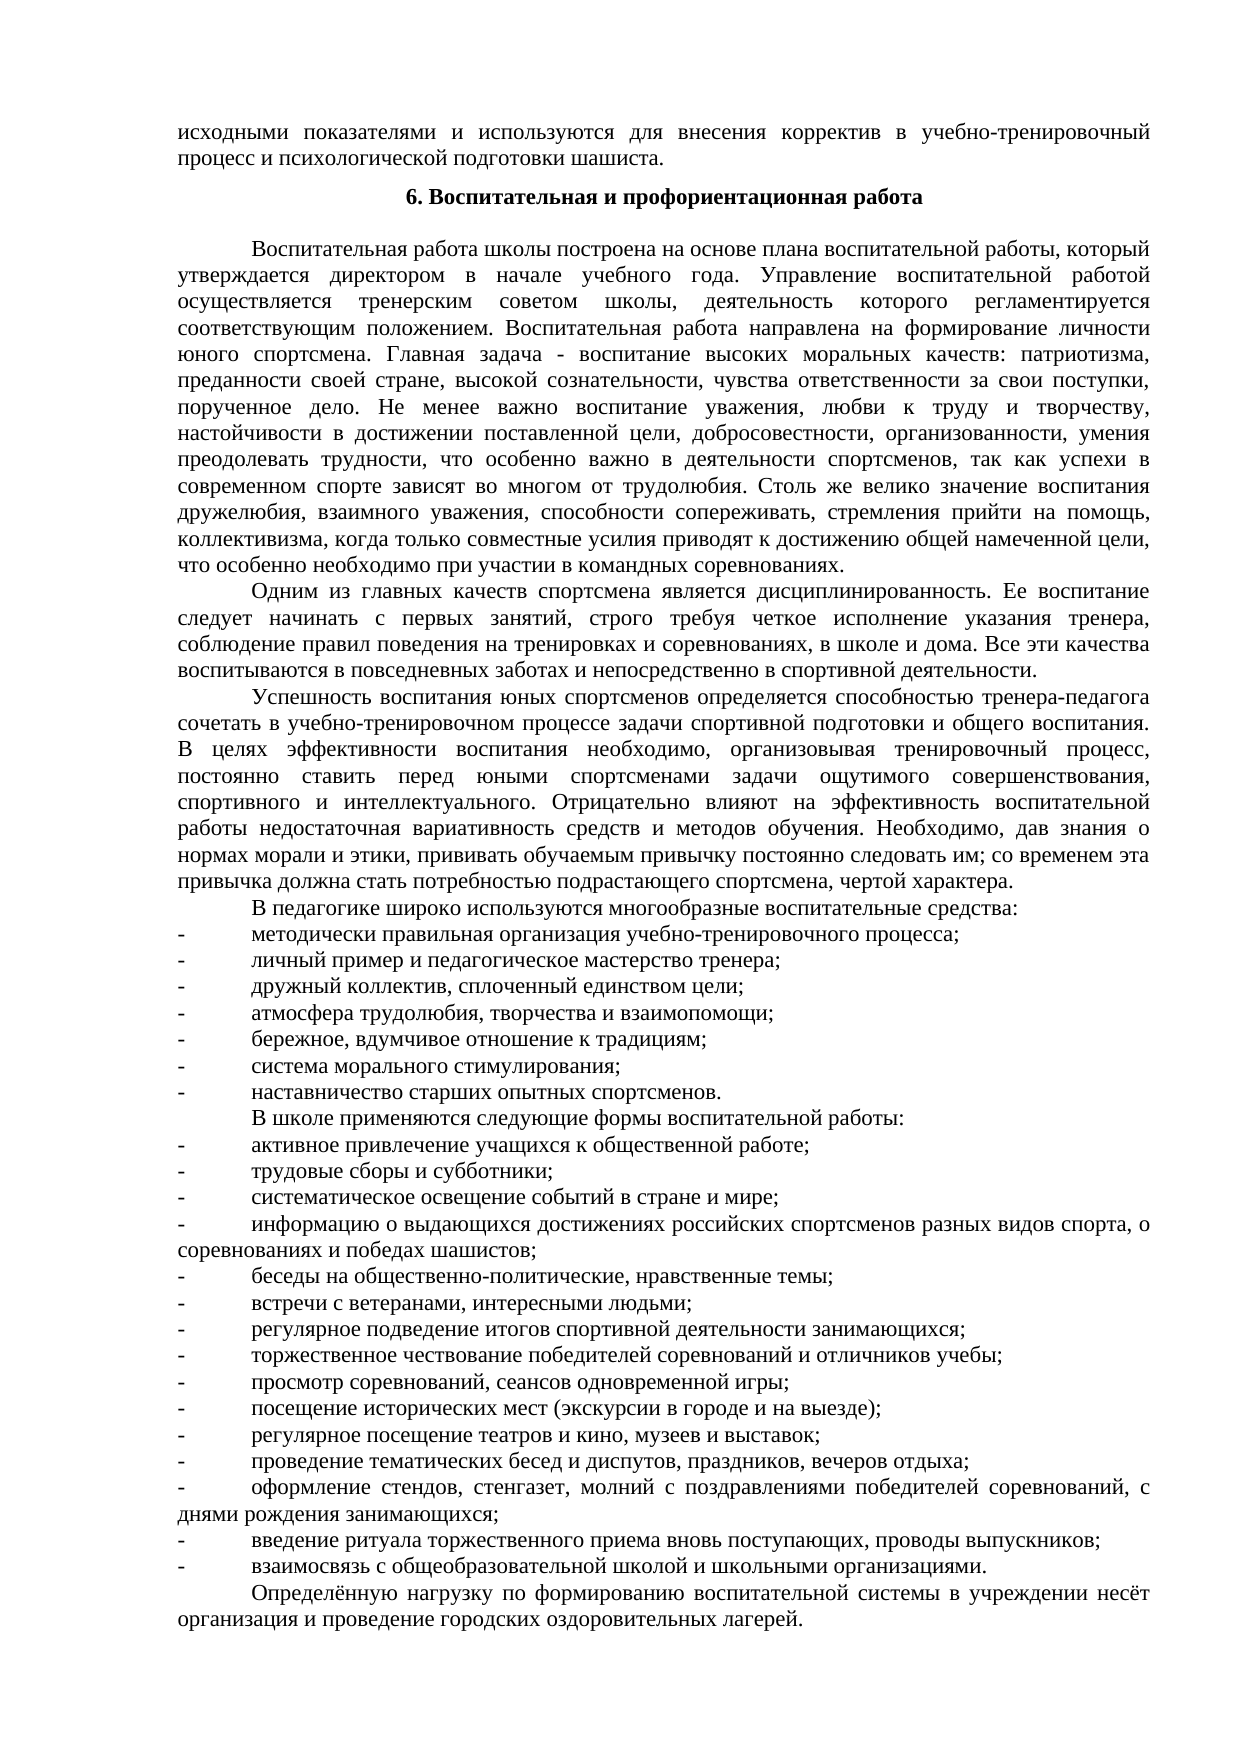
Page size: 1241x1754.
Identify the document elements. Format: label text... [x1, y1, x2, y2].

text В школе применяются следующие формы воспитательной работы: [177, 1104, 1152, 1131]
text Воспитательная работа школы построена на основе плана воспитательной работы, который утверждается директором в начале учебного года. Управление воспитательной работой осуществляется тренерским советом школы, деятельность которого регламентируется соответствующим положением. Воспитательная работа направлена на формирование личности юного спортсмена. Главная задача - воспитание высоких моральных качеств: патриотизма, преданности своей стране, высокой сознательности, чувства ответственности за свои поступки, порученное дело. Не менее важно воспитание уважения, любви к труду и творчеству, настойчивости в достижении поставленной цели, добросовестности, организованности, умения преодолевать трудности, что особенно важно в деятельности спортсменов, так как успехи в современном спорте зависят во многом от трудолюбия. Столь же велико значение воспитания дружелюбия, взаимного уважения, способности сопереживать, стремления прийти на помощь, коллективизма, когда только совместные усилия приводят к достижению общей намеченной цели, что особенно необходимо при участии в командных соревнованиях. [177, 235, 1152, 577]
text - регулярное подведение итогов спортивной деятельности занимающихся; [177, 1315, 1152, 1342]
text - методически правильная организация учебно-тренировочного процесса; [177, 920, 1152, 946]
text - система морального стимулирования; [177, 1052, 1152, 1078]
text Одним из главных качеств спортсмена является дисциплинированность. Ее воспитание следует начинать с первых занятий, строго требуя четкое исполнение указания тренера, соблюдение правил поведения на тренировках и соревнованиях, в школе и дома. Все эти качества воспитываются в повседневных заботах и непосредственно в спортивной деятельности. [177, 577, 1152, 683]
text - беседы на общественно-политические, нравственные темы; [177, 1262, 1152, 1289]
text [177, 118, 1152, 171]
text - регулярное посещение театров и кино, музеев и выставок; [177, 1421, 1152, 1447]
text - торжественное чествование победителей соревнований и отличников учебы; [177, 1342, 1152, 1368]
text - бережное, вдумчивое отношение к традициям; [177, 1025, 1152, 1052]
text - информацию о выдающихся достижениях российских спортсменов разных видов спорта, о соревнованиях и победах шашистов; [177, 1210, 1152, 1262]
text - введение ритуала торжественного приема вновь поступающих, проводы выпускников; [177, 1526, 1152, 1552]
text - дружный коллектив, сплоченный единством цели; [177, 973, 1152, 999]
text - посещение исторических мест (экскурсии в городе и на выезде); [177, 1394, 1152, 1421]
text - атмосфера трудолюбия, творчества и взаимопомощи; [177, 999, 1152, 1025]
text - встречи с ветеранами, интересными людьми; [177, 1289, 1152, 1315]
text - систематическое освещение событий в стране и мире; [177, 1183, 1152, 1210]
text - трудовые сборы и субботники; [177, 1157, 1152, 1183]
text - взаимосвязь с общеобразовательной школой и школьными организациями. [177, 1552, 1152, 1579]
text - проведение тематических бесед и диспутов, праздников, вечеров отдыха; [177, 1447, 1152, 1473]
text - просмотр соревнований, сеансов одновременной игры; [177, 1368, 1152, 1394]
text Определённую нагрузку по формированию воспитательной системы в учреждении несёт организация и проведение городских оздоровительных лагерей. [177, 1579, 1152, 1631]
text 6. Воспитательная и профориентационная работа [177, 183, 1152, 210]
text В педагогике широко используются многообразные воспитательные средства: [177, 893, 1152, 920]
text - активное привлечение учащихся к общественной работе; [177, 1131, 1152, 1157]
text - личный пример и педагогическое мастерство тренера; [177, 946, 1152, 973]
text Успешность воспитания юных спортсменов определяется способностью тренера-педагога сочетать в учебно-тренировочном процессе задачи спортивной подготовки и общего воспитания. В целях эффективности воспитания необходимо, организовывая тренировочный процесс, постоянно ставить перед юными спортсменами задачи ощутимого совершенствования, спортивного и интеллектуального. Отрицательно влияют на эффективность воспитательной работы недостаточная вариативность средств и методов обучения. Необходимо, дав знания о нормах морали и этики, прививать обучаемым привычку постоянно следовать им; со временем эта привычка должна стать потребностью подрастающего спортсмена, чертой характера. [177, 683, 1152, 893]
text - наставничество старших опытных спортсменов. [177, 1078, 1152, 1104]
text - оформление стендов, стенгазет, молний с поздравлениями победителей соревнований, с днями рождения занимающихся; [177, 1473, 1152, 1526]
